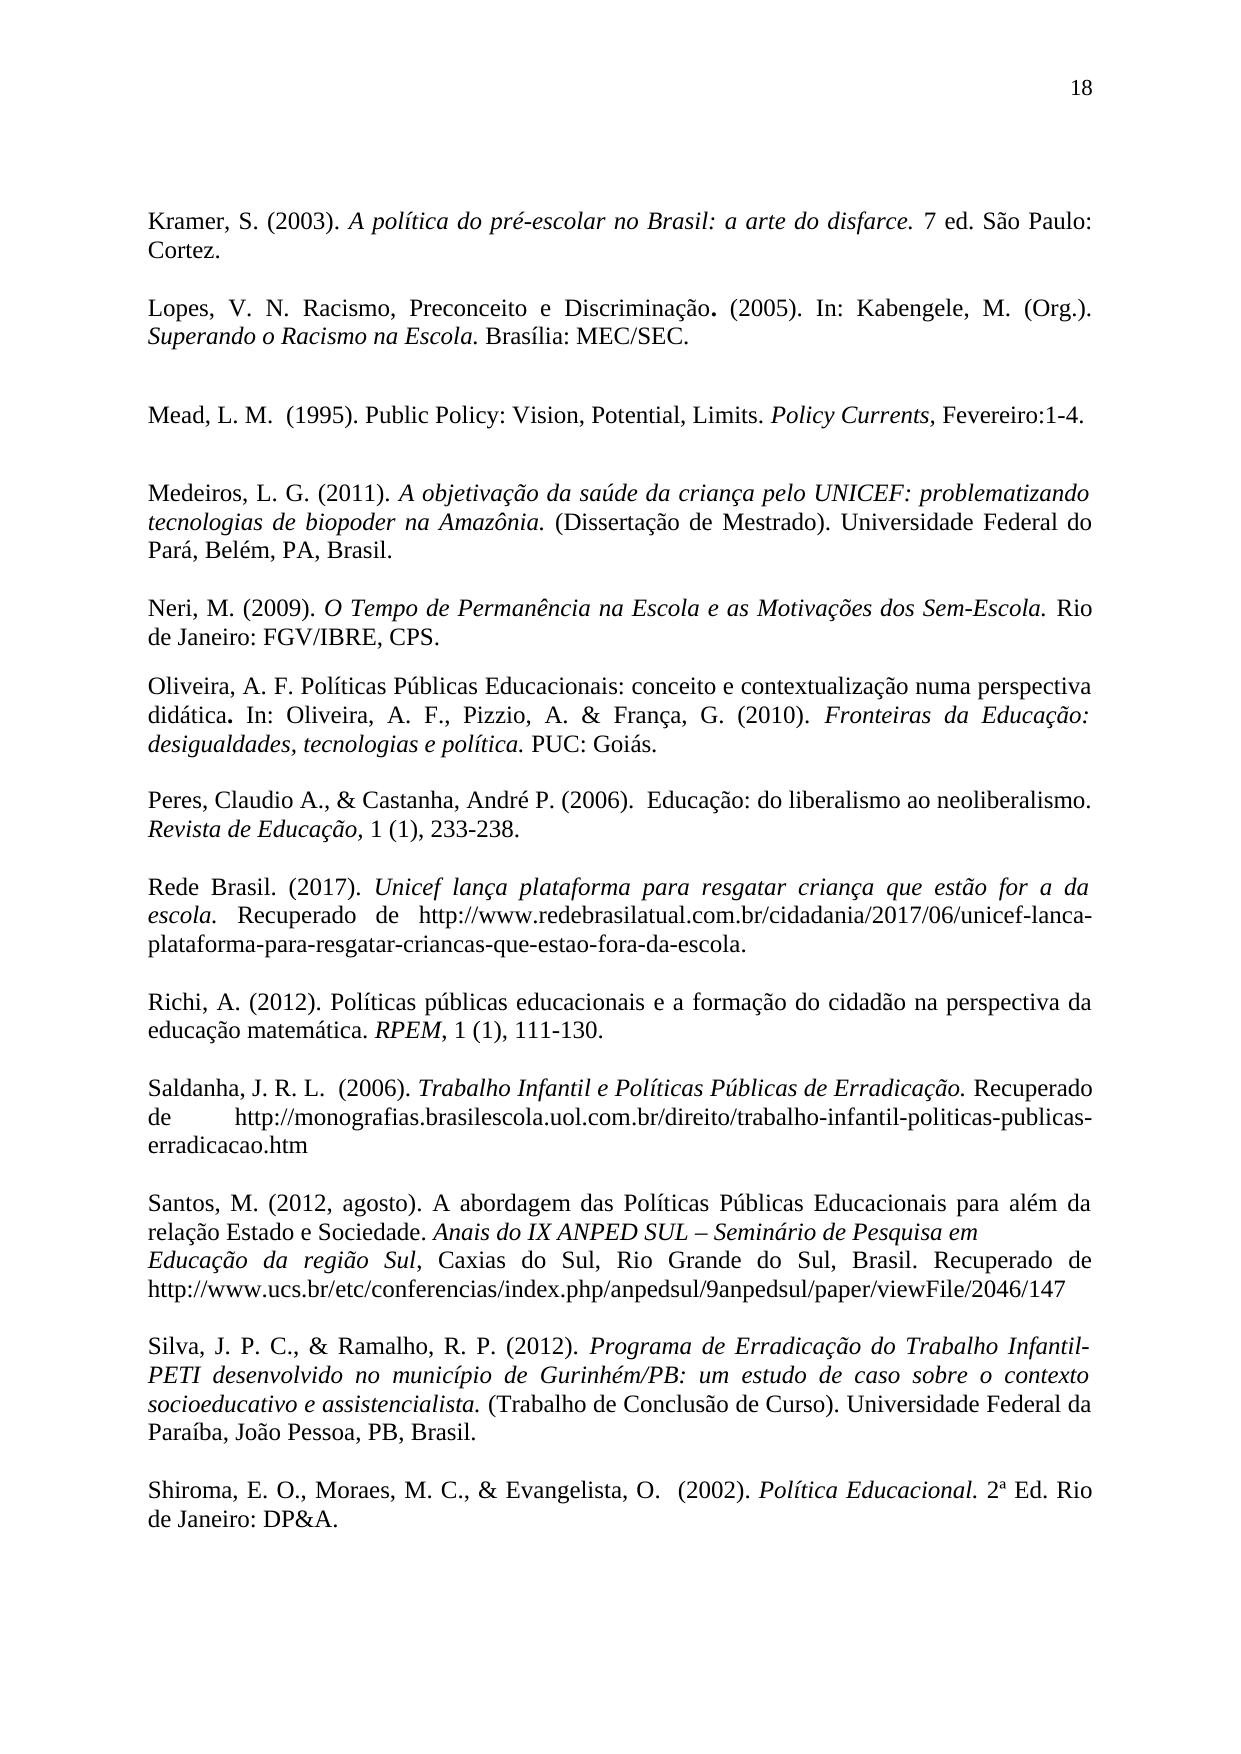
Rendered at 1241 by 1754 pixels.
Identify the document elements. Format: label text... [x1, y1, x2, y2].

text Lopes, V. N. Racismo, Preconceito e Discriminação. (2005). In: Kabengele, M. (Org.). Superando o Racismo na Escola. Brasília: MEC/SEC. [148, 293, 1092, 350]
text Mead, L. M. (1995). Public Policy: Vision, Potential, Limits. Policy Currents, Fevereiro:1-4. [148, 400, 1092, 428]
text Neri, M. (2009). O Tempo de Permanência na Escola e as Motivações dos Sem-Escola. Rio de Janeiro: FGV/IBRE, CPS. [148, 593, 1092, 651]
text Santos, M. (2012, agosto). A abordagem das Políticas Públicas Educacionais para além da relação Estado e Sociedade. Anais do IX ANPED SUL – Seminário de Pesquisa em [148, 1188, 1092, 1246]
text Educação da região Sul, Caxias do Sul, Rio Grande do Sul, Brasil. Recuperado de http://www.ucs.br/etc/conferencias/index.php/anpedsul/9anpedsul/paper/viewFile/2046/147 [148, 1246, 1092, 1303]
text Shiroma, E. O., Moraes, M. C., & Evangelista, O. (2002). Política Educacional. 2ª Ed. Rio de Janeiro: DP&A. [148, 1475, 1092, 1532]
text Silva, J. P. C., & Ramalho, R. P. (2012). Programa de Erradicação do Trabalho Infantil-PETI desenvolvido no município de Gurinhém/PB: um estudo de caso sobre o contexto socioeducativo e assistencialista. (Trabalho de Conclusão de Curso). Universidade Federal da Paraíba, João Pessoa, PB, Brasil. [148, 1331, 1092, 1446]
text Saldanha, J. R. L. (2006). Trabalho Infantil e Políticas Públicas de Erradicação. Recuperado de http://monografias.brasilescola.uol.com.br/direito/trabalho-infantil-politicas-publicas-erradicacao.htm [148, 1073, 1092, 1159]
text Peres, Claudio A., & Castanha, André P. (2006). Educação: do liberalismo ao neoliberalismo. Revista de Educação, 1 (1), 233-238. [148, 786, 1092, 843]
text Richi, A. (2012). Políticas públicas educacionais e a formação do cidadão na perspectiva da educação matemática. RPEM, 1 (1), 111-130. [148, 987, 1092, 1044]
text Rede Brasil. (2017). Unicef lança plataforma para resgatar criança que estão for a da escola. Recuperado de http://www.redebrasilatual.com.br/cidadania/2017/06/unicef-lanca-plataforma-para-resgatar-criancas-que-estao-fora-da-escola. [148, 872, 1092, 958]
text Kramer, S. (2003). A política do pré-escolar no Brasil: a arte do disfarce. 7 ed. São Paulo: Cortez. [148, 206, 1092, 264]
text Oliveira, A. F. Políticas Públicas Educacionais: conceito e contextualização numa perspectiva didática. In: Oliveira, A. F., Pizzio, A. & França, G. (2010). Fronteiras da Educação: desigualdades, tecnologias e política. PUC: Goiás. [148, 671, 1092, 758]
text Medeiros, L. G. (2011). A objetivação da saúde da criança pelo UNICEF: problematizando tecnologias de biopoder na Amazônia. (Dissertação de Mestrado). Universidade Federal do Pará, Belém, PA, Brasil. [148, 478, 1092, 564]
